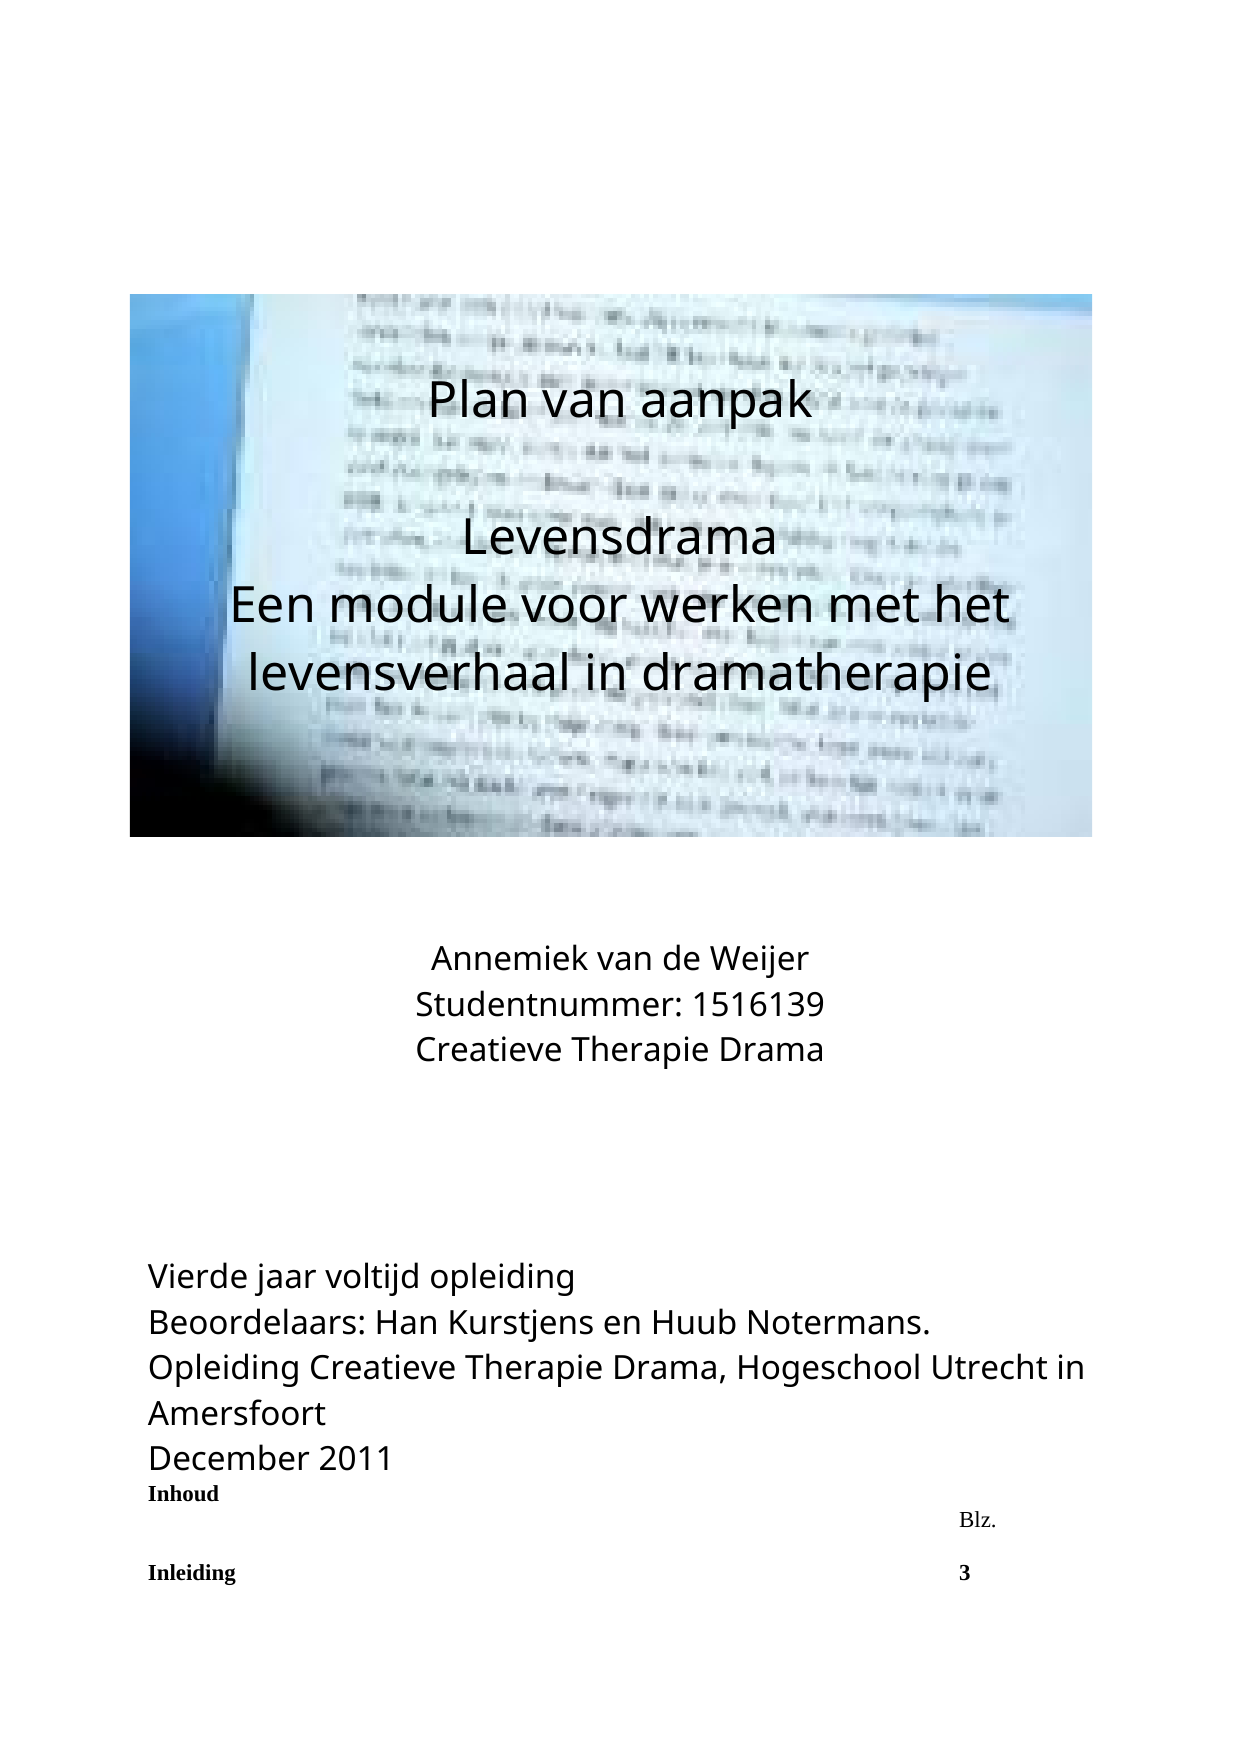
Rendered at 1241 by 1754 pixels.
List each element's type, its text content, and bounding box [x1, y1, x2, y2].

text Studentnummer: 1516139 [148, 981, 1093, 1026]
picture [129, 294, 1093, 837]
text Inleiding 3 [148, 1559, 1093, 1586]
text Een module voor werken met het levensverhaal in dramatherapie [148, 569, 1093, 705]
text Plan van aanpak [148, 364, 1093, 433]
text Beoordelaars: Han Kurstjens en Huub Notermans. [148, 1298, 1093, 1344]
text Inhoud [148, 1480, 1093, 1506]
text Levensdrama [148, 501, 1093, 569]
text Opleiding Creatieve Therapie Drama, Hogeschool Utrecht in Amersfoort [148, 1344, 1093, 1435]
text Vierde jaar voltijd opleiding [148, 1253, 1093, 1298]
text Annemiek van de Weijer [148, 935, 1093, 981]
text Creatieve Therapie Drama [148, 1026, 1093, 1071]
text Blz. [885, 1506, 1093, 1533]
text December 2011 [148, 1435, 1093, 1480]
